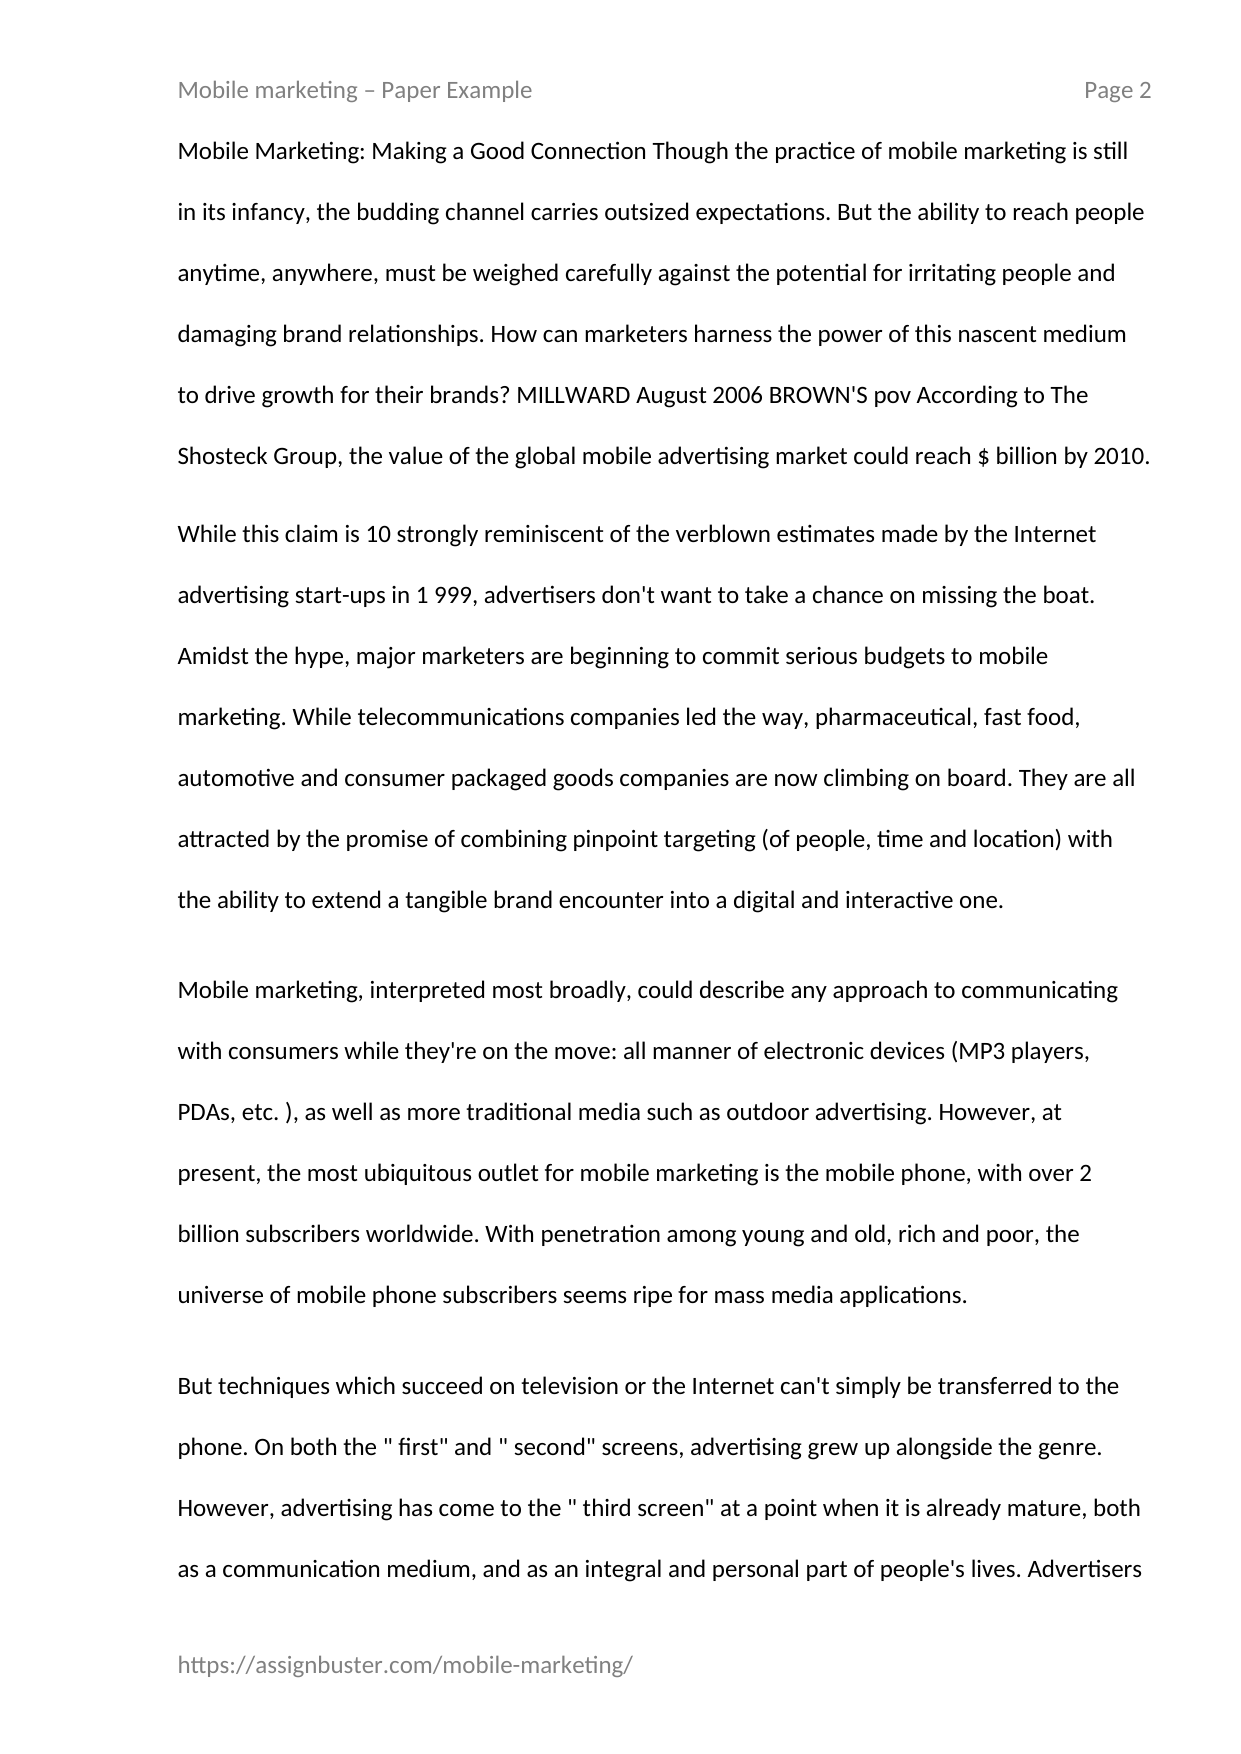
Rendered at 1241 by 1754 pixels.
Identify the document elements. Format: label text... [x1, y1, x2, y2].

text While this claim is 10 strongly reminiscent of the verblown estimates made by the Internet advertising start-ups in 1 999, advertisers don't want to take a chance on missing the boat. Amidst the hype, major marketers are beginning to commit serious budgets to mobile marketing. While telecommunications companies led the way, pharmaceutical, fast food, automotive and consumer packaged goods companies are now climbing on board. They are all attracted by the promise of combining pinpoint targeting (of people, time and location) with the ability to extend a tangible brand encounter into a digital and interactive one. [177, 518, 1152, 914]
text Mobile marketing, interpreted most broadly, could describe any approach to communicating with consumers while they're on the move: all manner of electronic devices (MP3 players, PDAs, etc. ), as well as more traditional media such as outdoor advertising. However, at present, the most ubiquitous outlet for mobile marketing is the mobile phone, with over 2 billion subscribers worldwide. With penetration among young and old, rich and poor, the universe of mobile phone subscribers seems ripe for mass media applications. [177, 974, 1152, 1310]
text Mobile Marketing: Making a Good Connection Though the practice of mobile marketing is still in its infancy, the budding channel carries outsized expectations. But the ability to reach people anytime, anywhere, must be weighed carefully against the potential for irritating people and damaging brand relationships. How can marketers harness the power of this nascent medium to drive growth for their brands? MILLWARD August 2006 BROWN'S pov According to The Shosteck Group, the value of the global mobile advertising market could reach $ billion by 2010. [177, 135, 1152, 471]
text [177, 1370, 1152, 1584]
